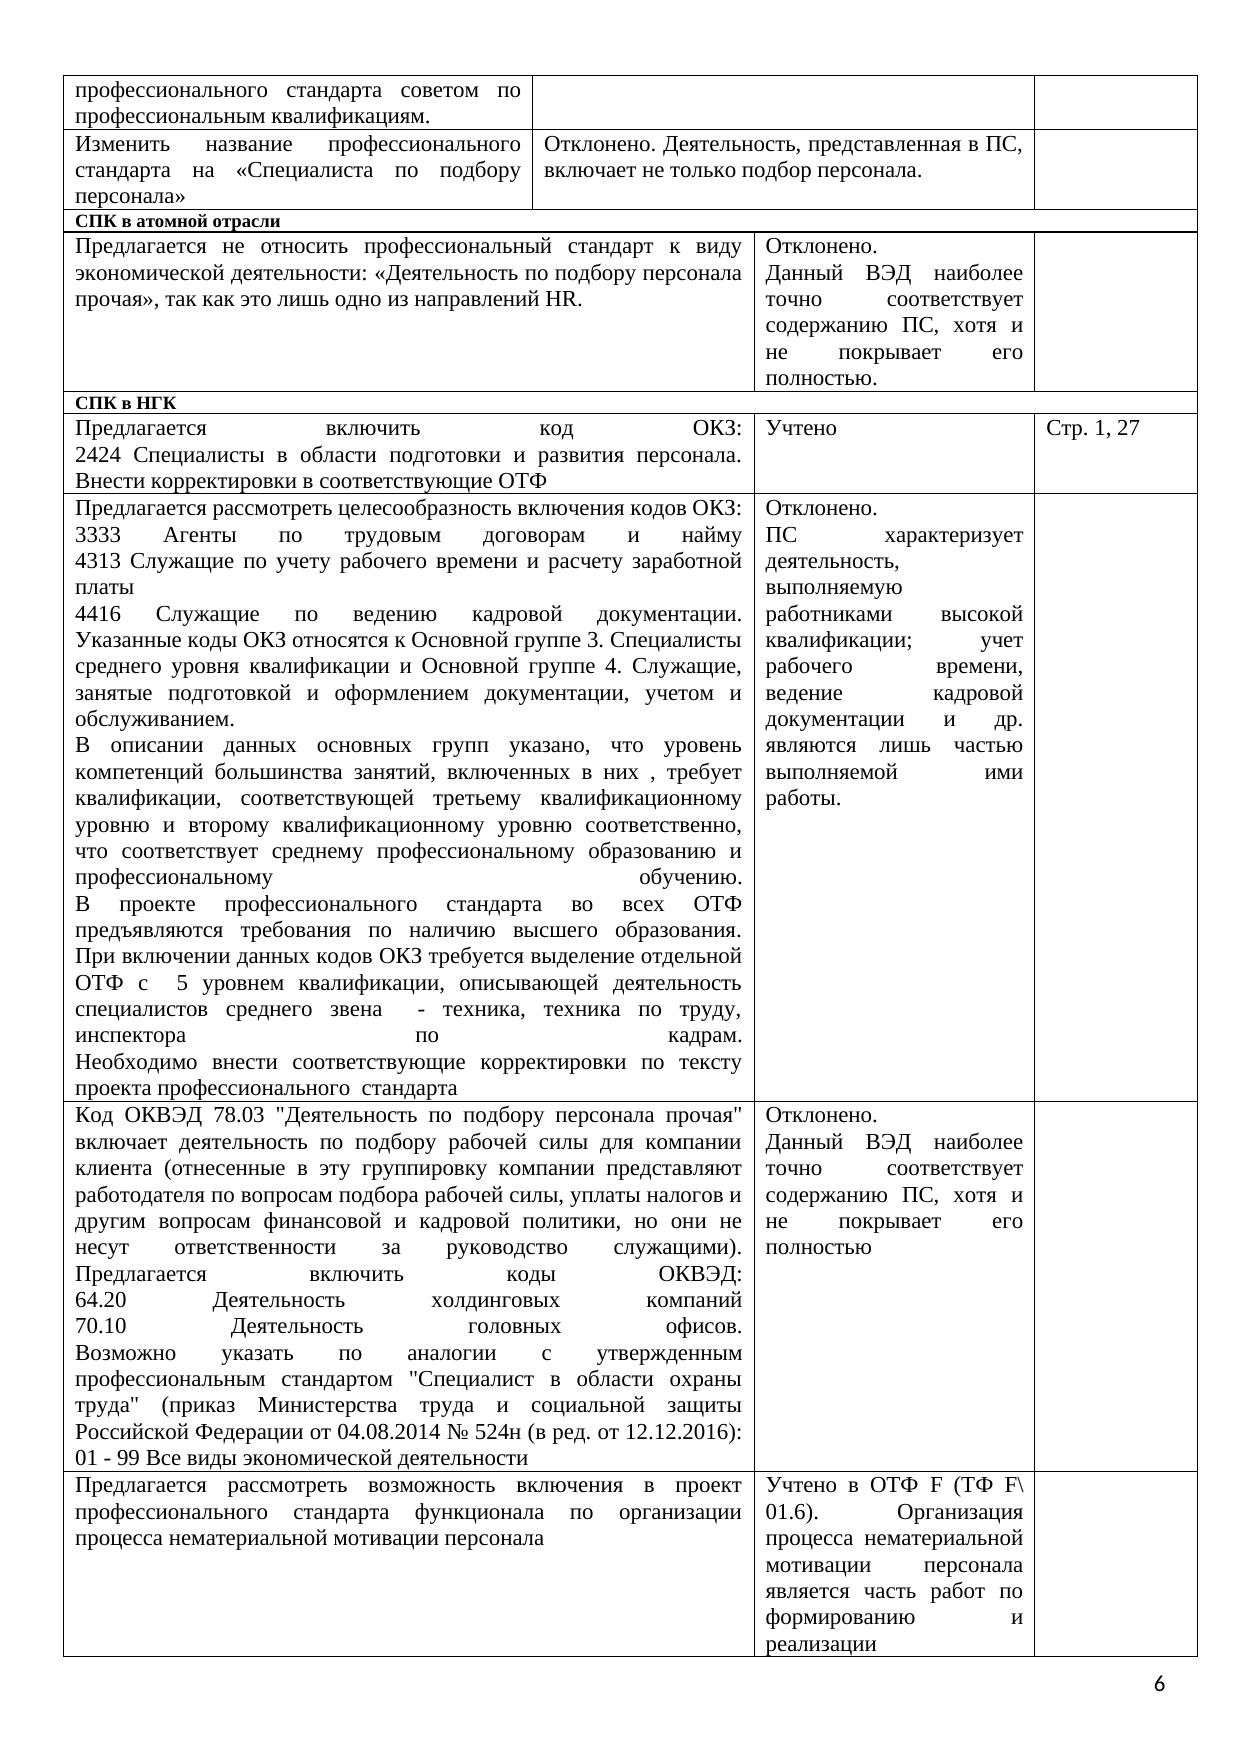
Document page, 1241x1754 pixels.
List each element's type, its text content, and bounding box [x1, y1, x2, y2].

table_cell [1035, 130, 1197, 209]
table_cell Отклонено. ПС характеризует деятельность, выполняемую работниками высокой квалификации; учет рабочего времени, ведение кадровой документации и др. являются лишь частью выполняемой ими работы. [755, 494, 1034, 1101]
table_cell СПК в НГК [64, 392, 1197, 413]
table_cell СПК в атомной отрасли [64, 210, 1197, 231]
table_cell [533, 76, 1034, 129]
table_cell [755, 1472, 1034, 1656]
table_cell Изменить название профессионального стандарта на «Специалиста по подбору персонала» [64, 130, 532, 209]
table_cell Учтено [755, 414, 1034, 493]
table_cell [1035, 233, 1197, 391]
table_cell [1035, 1102, 1197, 1471]
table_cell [64, 1472, 754, 1656]
table_cell Отклонено. Данный ВЭД наиболее точно соответствует содержанию ПС, хотя и не покрывает его полностью. [755, 233, 1034, 391]
table_cell [1035, 494, 1197, 1101]
table_cell [1035, 76, 1197, 129]
table_cell Отклонено. Деятельность, представленная в ПС, включает не только подбор персонала. [533, 130, 1034, 209]
table_cell Стр. 1, 27 [1035, 414, 1197, 493]
table_cell Предлагается не относить профессиональный стандарт к виду экономической деятельности: «Деятельность по подбору персонала прочая», так как это лишь одно из направлений HR. [64, 233, 754, 391]
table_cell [64, 76, 532, 129]
table_cell Код ОКВЭД 78.03 "Деятельность по подбору персонала прочая" включает деятельность по подбору рабочей силы для компании клиента (отнесенные в эту группировку компании представляют работодателя по вопросам подбора рабочей силы, уплаты налогов и другим вопросам финансовой и кадровой политики, но они не несут ответственности за руководство служащими). Предлагается включить коды ОКВЭД: 64.20 Деятельность холдинговых компаний 70.10 Деятельность головных офисов. Возможно указать по аналогии с утвержденным профессиональным стандартом "Специалист в области охраны труда" (приказ Министерства труда и социальной защиты Российской Федерации от 04.08.2014 № 524н (в ред. от 12.12.2016): 01 - 99 Все виды экономической деятельности [64, 1102, 754, 1471]
table_cell Предлагается включить код ОКЗ: 2424 Специалисты в области подготовки и развития персонала. Внести корректировки в соответствующие ОТФ [64, 414, 754, 493]
table_cell Предлагается рассмотреть целесообразность включения кодов ОКЗ: 3333 Агенты по трудовым договорам и найму 4313 Служащие по учету рабочего времени и расчету заработной платы 4416 Служащие по ведению кадровой документации. Указанные коды ОКЗ относятся к Основной группе 3. Специалисты среднего уровня квалификации и Основной группе 4. Служащие, занятые подготовкой и оформлением документации, учетом и обслуживанием. В описании данных основных групп указано, что уровень компетенций большинства занятий, включенных в них , требует квалификации, соответствующей третьему квалификационному уровню и второму квалификационному уровню соответственно, что соответствует среднему профессиональному образованию и профессиональному обучению. В проекте профессионального стандарта во всех ОТФ предъявляются требования по наличию высшего образования. При включении данных кодов ОКЗ требуется выделение отдельной ОТФ с 5 уровнем квалификации, описывающей деятельность специалистов среднего звена - техника, техника по труду, инспектора по кадрам. Необходимо внести соответствующие корректировки по тексту проекта профессионального стандарта [64, 494, 754, 1101]
table_cell Отклонено. Данный ВЭД наиболее точно соответствует содержанию ПС, хотя и не покрывает его полностью [755, 1102, 1034, 1471]
table_cell [1035, 1472, 1197, 1656]
